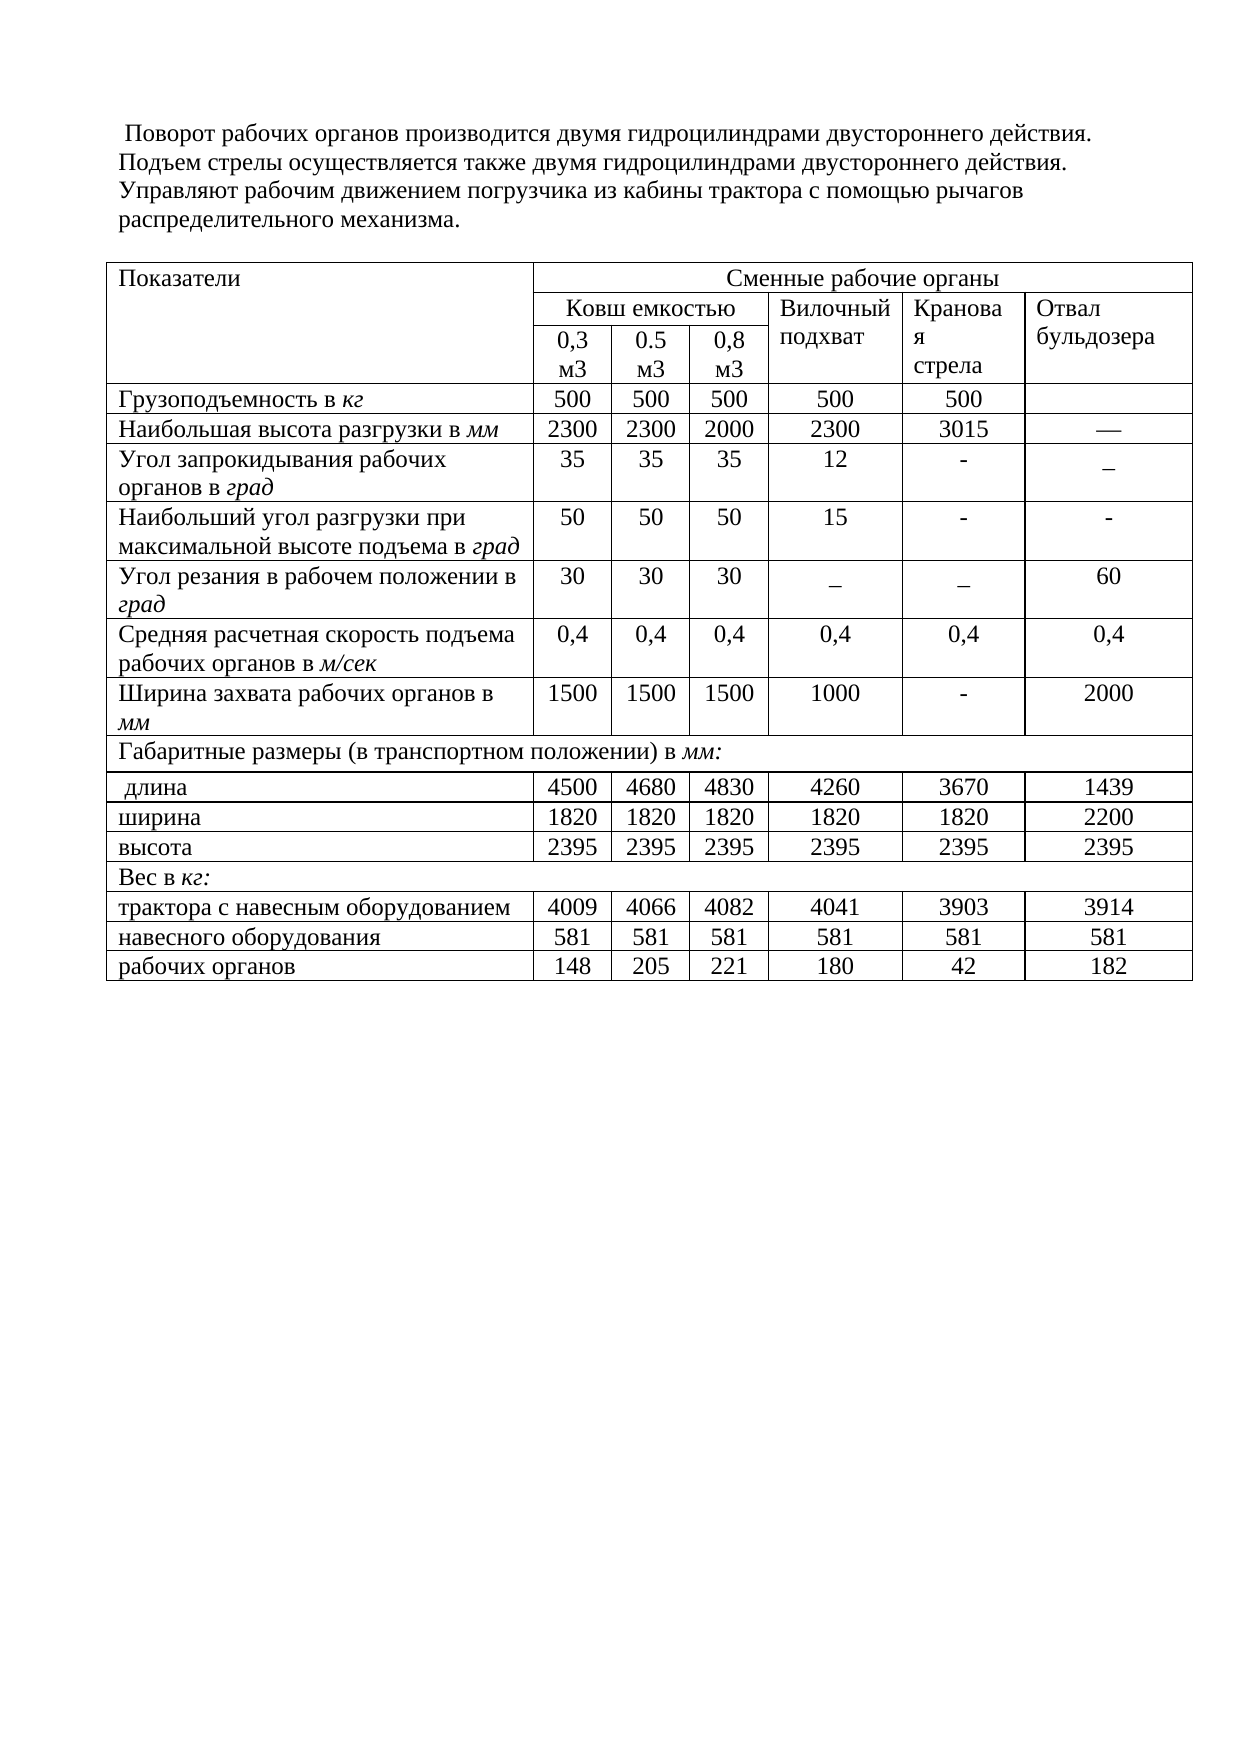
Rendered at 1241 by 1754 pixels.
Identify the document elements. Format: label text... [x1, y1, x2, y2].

table_cell 0,4 [903, 619, 1024, 677]
table_cell - [903, 502, 1024, 560]
table_cell — [1026, 414, 1192, 443]
table_cell 12 [769, 444, 902, 501]
table_cell 42 [903, 951, 1024, 980]
table_header Показатели [107, 263, 533, 383]
table_cell 2200 [1026, 803, 1192, 831]
table_cell 2300 [534, 414, 611, 443]
table_cell 180 [769, 951, 902, 980]
table_cell 4066 [612, 892, 689, 921]
table_cell 1000 [769, 678, 902, 735]
table_cell Грузоподъемность в кг [107, 384, 533, 413]
table_cell 0,8 м3 [690, 326, 768, 383]
table_cell _ [769, 561, 902, 618]
table_cell 1820 [769, 803, 902, 831]
table_cell 30 [534, 561, 611, 618]
table_cell 581 [612, 922, 689, 950]
table_header Сменные рабочие органы [534, 263, 1192, 292]
table_cell Вес в кг: [107, 862, 1192, 891]
table_cell 182 [1026, 951, 1192, 980]
table_cell 0,4 [690, 619, 768, 677]
table_cell высота [107, 832, 533, 861]
table_cell трактора с навесным оборудованием [107, 892, 533, 921]
table_cell 1500 [690, 678, 768, 735]
table_cell Ширина захвата рабочих органов в мм [107, 678, 533, 735]
table_cell 2395 [1026, 832, 1192, 861]
table_cell навесного оборудования [107, 922, 533, 950]
table_cell ширина [107, 803, 533, 831]
table_cell 2000 [690, 414, 768, 443]
table_cell 3670 [903, 773, 1024, 801]
table_cell 500 [769, 384, 902, 413]
table_cell - [903, 678, 1024, 735]
table_cell 4680 [612, 773, 689, 801]
table_cell 0.5 м3 [612, 326, 689, 383]
table_cell Вилочный подхват [769, 293, 902, 383]
table_cell 2000 [1026, 678, 1192, 735]
table_cell 60 [1026, 561, 1192, 618]
table_cell 500 [903, 384, 1024, 413]
table_cell 3015 [903, 414, 1024, 443]
table_cell 148 [534, 951, 611, 980]
table_cell Отвал бульдозера [1026, 293, 1192, 383]
table_cell 0,4 [1026, 619, 1192, 677]
table_cell 4260 [769, 773, 902, 801]
table_cell 3903 [903, 892, 1024, 921]
table_cell 4830 [690, 773, 768, 801]
table_cell 4041 [769, 892, 902, 921]
table_cell 0,4 [612, 619, 689, 677]
table_cell 4082 [690, 892, 768, 921]
table_cell рабочих органов [107, 951, 533, 980]
table_cell 205 [612, 951, 689, 980]
table_cell длина [107, 773, 533, 801]
table_cell Угол резания в рабочем положении в град [107, 561, 533, 618]
table_cell 35 [534, 444, 611, 501]
table_cell 221 [690, 951, 768, 980]
table_cell 1500 [534, 678, 611, 735]
table_cell Наибольшая высота разгрузки в мм [107, 414, 533, 443]
table_cell 3914 [1026, 892, 1192, 921]
table_cell 50 [534, 502, 611, 560]
table_cell 1820 [903, 803, 1024, 831]
table_cell 15 [769, 502, 902, 560]
table_cell 2395 [612, 832, 689, 861]
table_cell [1026, 384, 1192, 413]
text Поворот рабочих органов производится двумя гидроцилиндрами двустороннего действия. Подъем стрелы осуществляется также двумя гидроцилиндрами двустороннего действия. [118, 118, 1181, 176]
table_cell 1500 [612, 678, 689, 735]
table_cell 581 [769, 922, 902, 950]
table_cell 30 [690, 561, 768, 618]
table_cell 581 [903, 922, 1024, 950]
table_cell Угол запрокидывания рабочих органов в град [107, 444, 533, 501]
table_cell 50 [690, 502, 768, 560]
table_cell 2395 [903, 832, 1024, 861]
table_cell 50 [612, 502, 689, 560]
table_cell 500 [612, 384, 689, 413]
table_cell 0,4 [769, 619, 902, 677]
table_cell 2395 [769, 832, 902, 861]
table_cell 35 [690, 444, 768, 501]
text Управляют рабочим движением погрузчика из кабины трактора с помощью рычагов распределительного механизма. [118, 176, 1181, 233]
table_cell _ [1026, 444, 1192, 501]
table_cell Наибольший угол разгрузки при максимальной высоте подъема в град [107, 502, 533, 560]
table_cell 1820 [690, 803, 768, 831]
table_cell 1439 [1026, 773, 1192, 801]
table_cell 2395 [690, 832, 768, 861]
table_cell _ [903, 561, 1024, 618]
table_cell 500 [534, 384, 611, 413]
table_cell 30 [612, 561, 689, 618]
table_cell 2395 [534, 832, 611, 861]
table_cell 2300 [769, 414, 902, 443]
table_cell - [903, 444, 1024, 501]
table_cell Ковш емкостью [534, 293, 768, 324]
table_cell Средняя расчетная скорость подъема рабочих органов в м/сек [107, 619, 533, 677]
table_cell 1820 [534, 803, 611, 831]
table_cell 0,4 [534, 619, 611, 677]
table_cell 581 [690, 922, 768, 950]
table_cell 4500 [534, 773, 611, 801]
table_cell Крановая стрела [903, 293, 1024, 383]
table_cell 35 [612, 444, 689, 501]
table_cell 4009 [534, 892, 611, 921]
table_cell 581 [534, 922, 611, 950]
table_cell Габаритные размеры (в транспортном положении) в мм: [107, 736, 1192, 771]
table_cell 0,3 м3 [534, 326, 611, 383]
table_cell 2300 [612, 414, 689, 443]
table_cell 1820 [612, 803, 689, 831]
table_cell 500 [690, 384, 768, 413]
table_cell 581 [1026, 922, 1192, 950]
table_cell - [1026, 502, 1192, 560]
